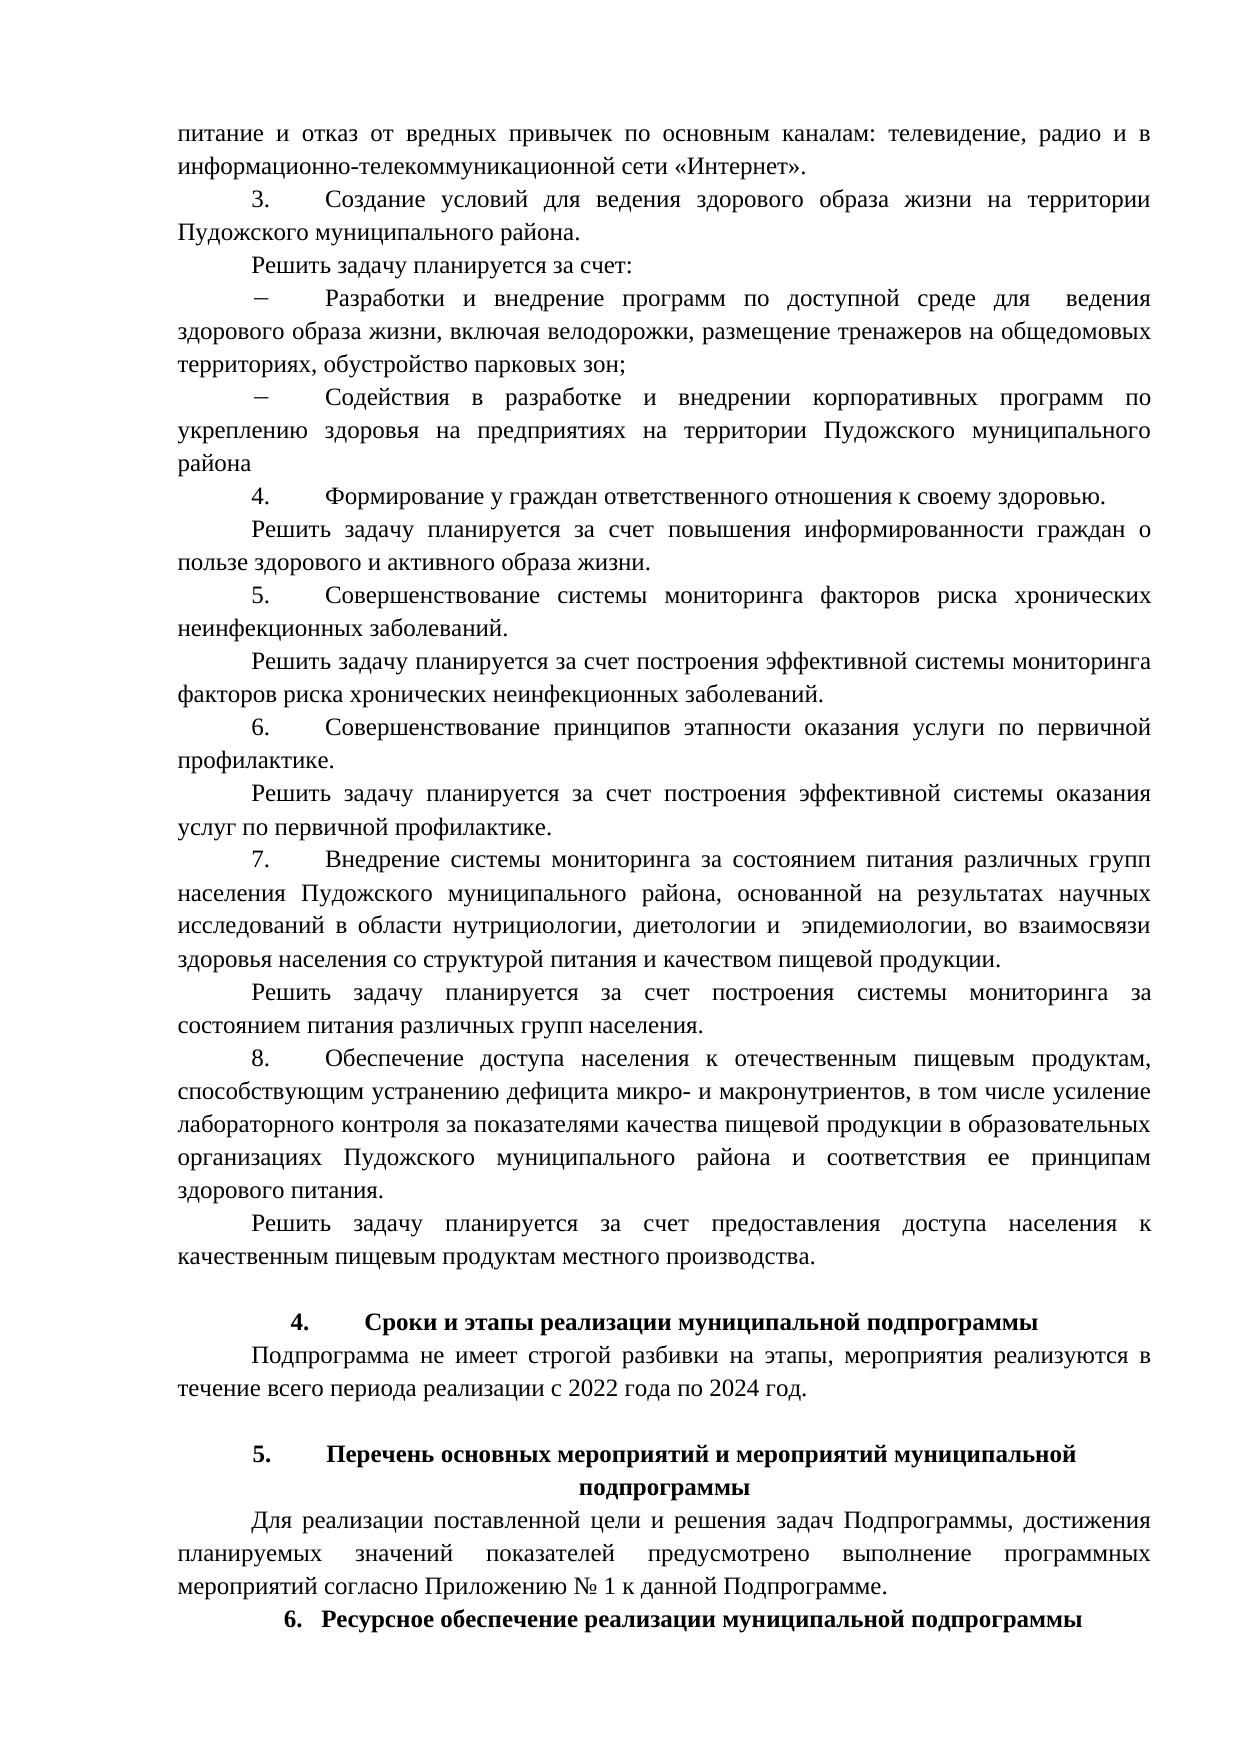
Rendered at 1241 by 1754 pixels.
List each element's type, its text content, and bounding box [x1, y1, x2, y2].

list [177, 118, 1152, 180]
list Для реализации поставленной цели и решения задач Подпрограммы, достижения планируемых значений показателей предусмотрено выполнение программных мероприятий согласно Приложению № 1 к данной Подпрограмме. [177, 1505, 1152, 1600]
list Решить задачу планируется за счет: [177, 250, 1152, 279]
list Ресурсное обеспечение реализации муниципальной подпрограммы [215, 1604, 1152, 1633]
list Перечень основных мероприятий и мероприятий муниципальной подпрограммы [177, 1439, 1152, 1501]
list Решить задачу планируется за счет предоставления доступа населения к качественным пищевым продуктам местного производства. [177, 1208, 1152, 1269]
list Обеспечение доступа населения к отечественным пищевым продуктам, способствующим устранению дефицита микро- и макронутриентов, в том числе усиление лабораторного контроля за показателями качества пищевой продукции в образовательных организациях Пудожского муниципального района и соответствия ее принципам здорового питания. [177, 1043, 1152, 1203]
list Разработки и внедрение программ по доступной среде для ведения здорового образа жизни, включая велодорожки, размещение тренажеров на общедомовых территориях, обустройство парковых зон; [177, 283, 1152, 378]
list Подпрограмма не имеет строгой разбивки на этапы, мероприятия реализуются в течение всего периода реализации с 2022 года по 2024 год. [177, 1340, 1152, 1402]
list Решить задачу планируется за счет повышения информированности граждан о пользе здорового и активного образа жизни. [177, 514, 1152, 576]
list Решить задачу планируется за счет построения эффективной системы мониторинга факторов риска хронических неинфекционных заболеваний. [177, 646, 1152, 708]
list Формирование у граждан ответственного отношения к своему здоровью. [177, 481, 1152, 510]
list Решить задачу планируется за счет построения системы мониторинга за состоянием питания различных групп населения. [177, 977, 1152, 1038]
list Внедрение системы мониторинга за состоянием питания различных групп населения Пудожского муниципального района, основанной на результатах научных исследований в области нутрициологии, диетологии и эпидемиологии, во взаимосвязи здоровья населения со структурой питания и качеством пищевой продукции. [177, 844, 1152, 972]
list Сроки и этапы реализации муниципальной подпрограммы [177, 1307, 1152, 1336]
list Решить задачу планируется за счет построения эффективной системы оказания услуг по первичной профилактике. [177, 778, 1152, 840]
list Cовершенствование принципов этапности оказания услуги по первичной профилактике. [177, 712, 1152, 774]
list Совершенствование системы мониторинга факторов риска хронических неинфекционных заболеваний. [177, 580, 1152, 642]
list Создание условий для ведения здорового образа жизни на территории Пудожского муниципального района. [177, 184, 1152, 246]
list Содействия в разработке и внедрении корпоративных программ по укреплению здоровья на предприятиях на территории Пудожского муниципального района [177, 382, 1152, 477]
